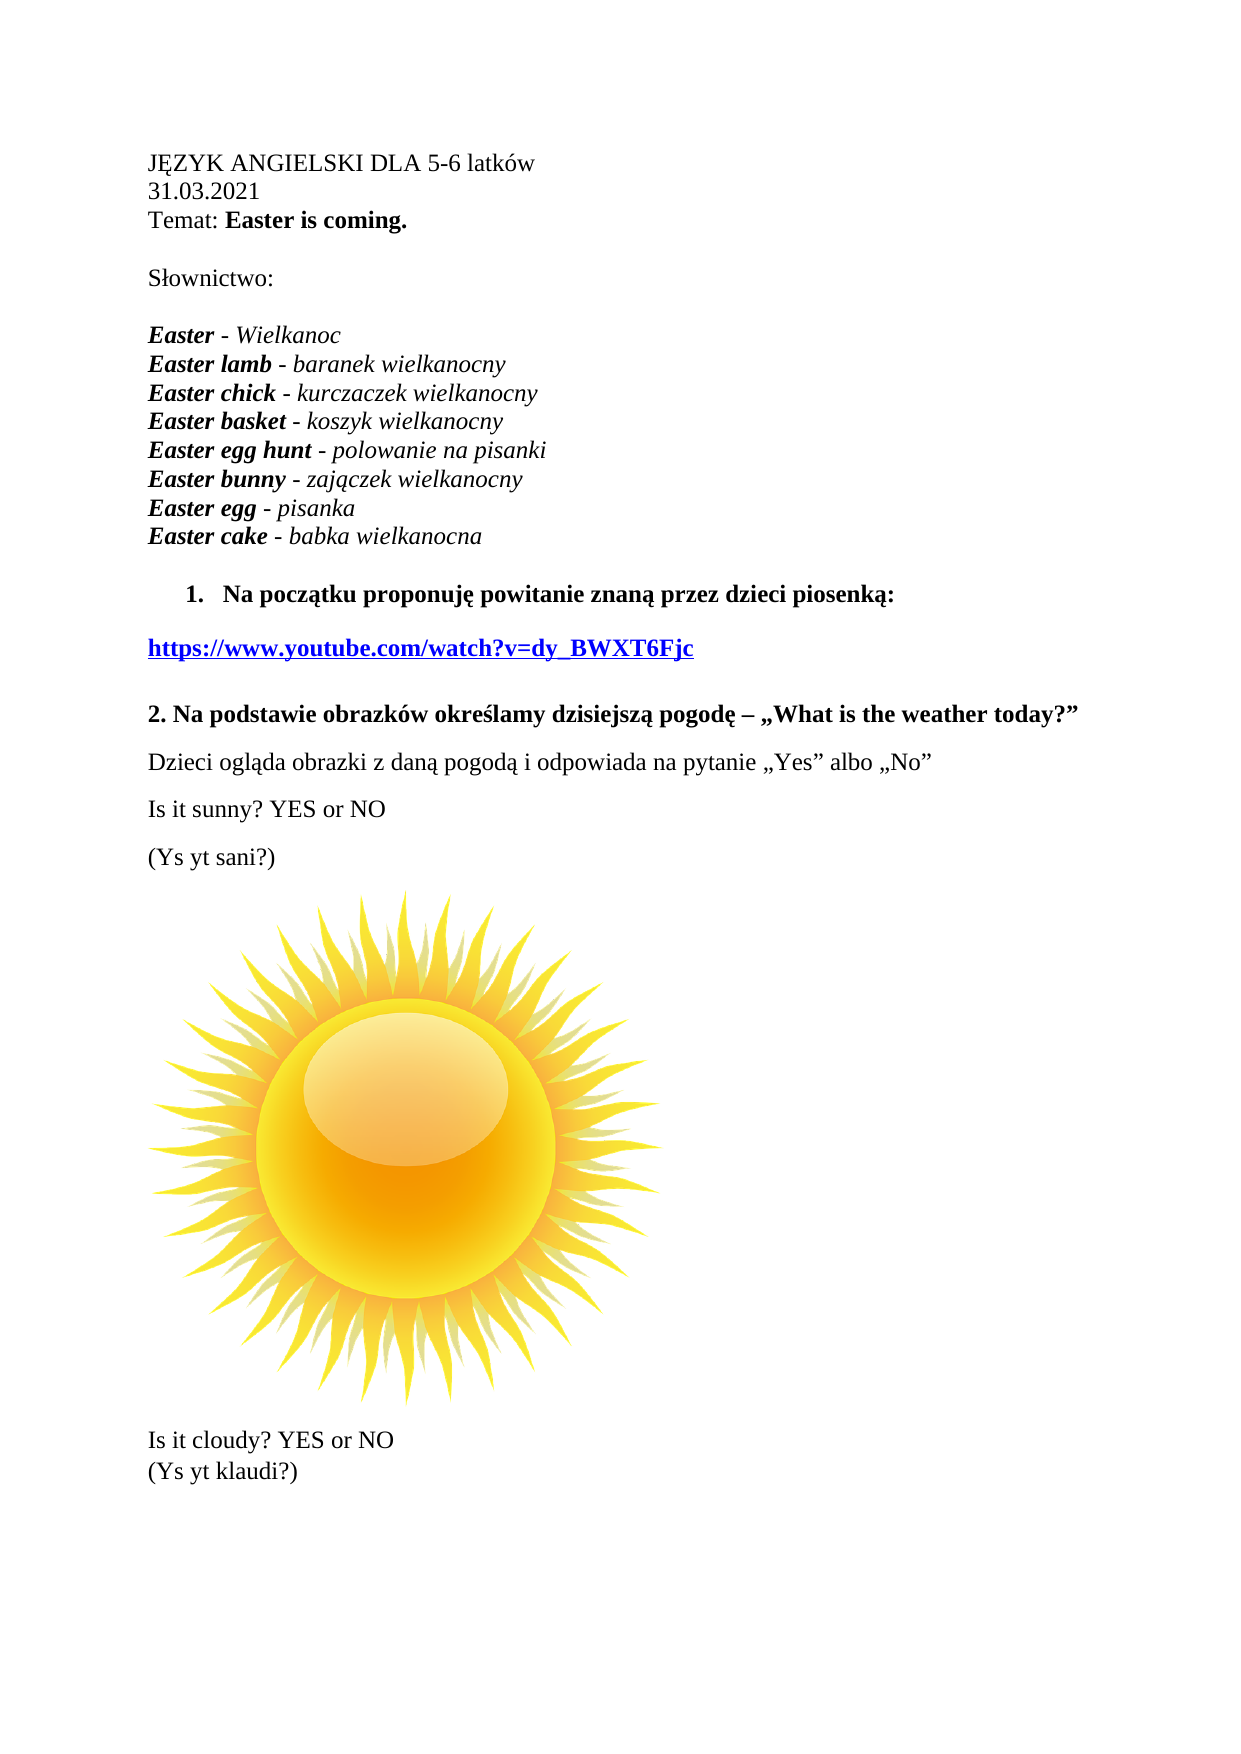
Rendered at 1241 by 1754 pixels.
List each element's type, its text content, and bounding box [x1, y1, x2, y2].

text 2. Na podstawie obrazków określamy dzisiejszą pogodę – „What is the weather today?” [148, 699, 1093, 728]
text Is it sunny? YES or NO [148, 794, 1093, 823]
picture [147, 890, 664, 1407]
text Is it cloudy? YES or NO (Ys yt klaudi?) [148, 1425, 1093, 1485]
text Dzieci ogląda obrazki z daną pogodą i odpowiada na pytanie „Yes” albo „No” [148, 747, 1093, 776]
text (Ys yt sani?) [148, 842, 1093, 871]
text JĘZYK ANGIELSKI DLA 5-6 latków 31.03.2021 Temat: Easter is coming. Słownictwo: Easter - Wielkanoc Easter lamb - baranek wielkanocny Easter chick - kurczaczek wielkanocny Easter basket - koszyk wielkanocny Easter egg hunt - polowanie na pisanki Easter bunny - zajączek wielkanocny Easter egg - pisanka Easter cake - babka wielkanocna [148, 148, 1093, 550]
list Na początku proponuję powitanie znaną przez dzieci piosenką: [185, 579, 1093, 608]
text https://www.youtube.com/watch?v=dy_BWXT6Fjc [148, 633, 1093, 662]
